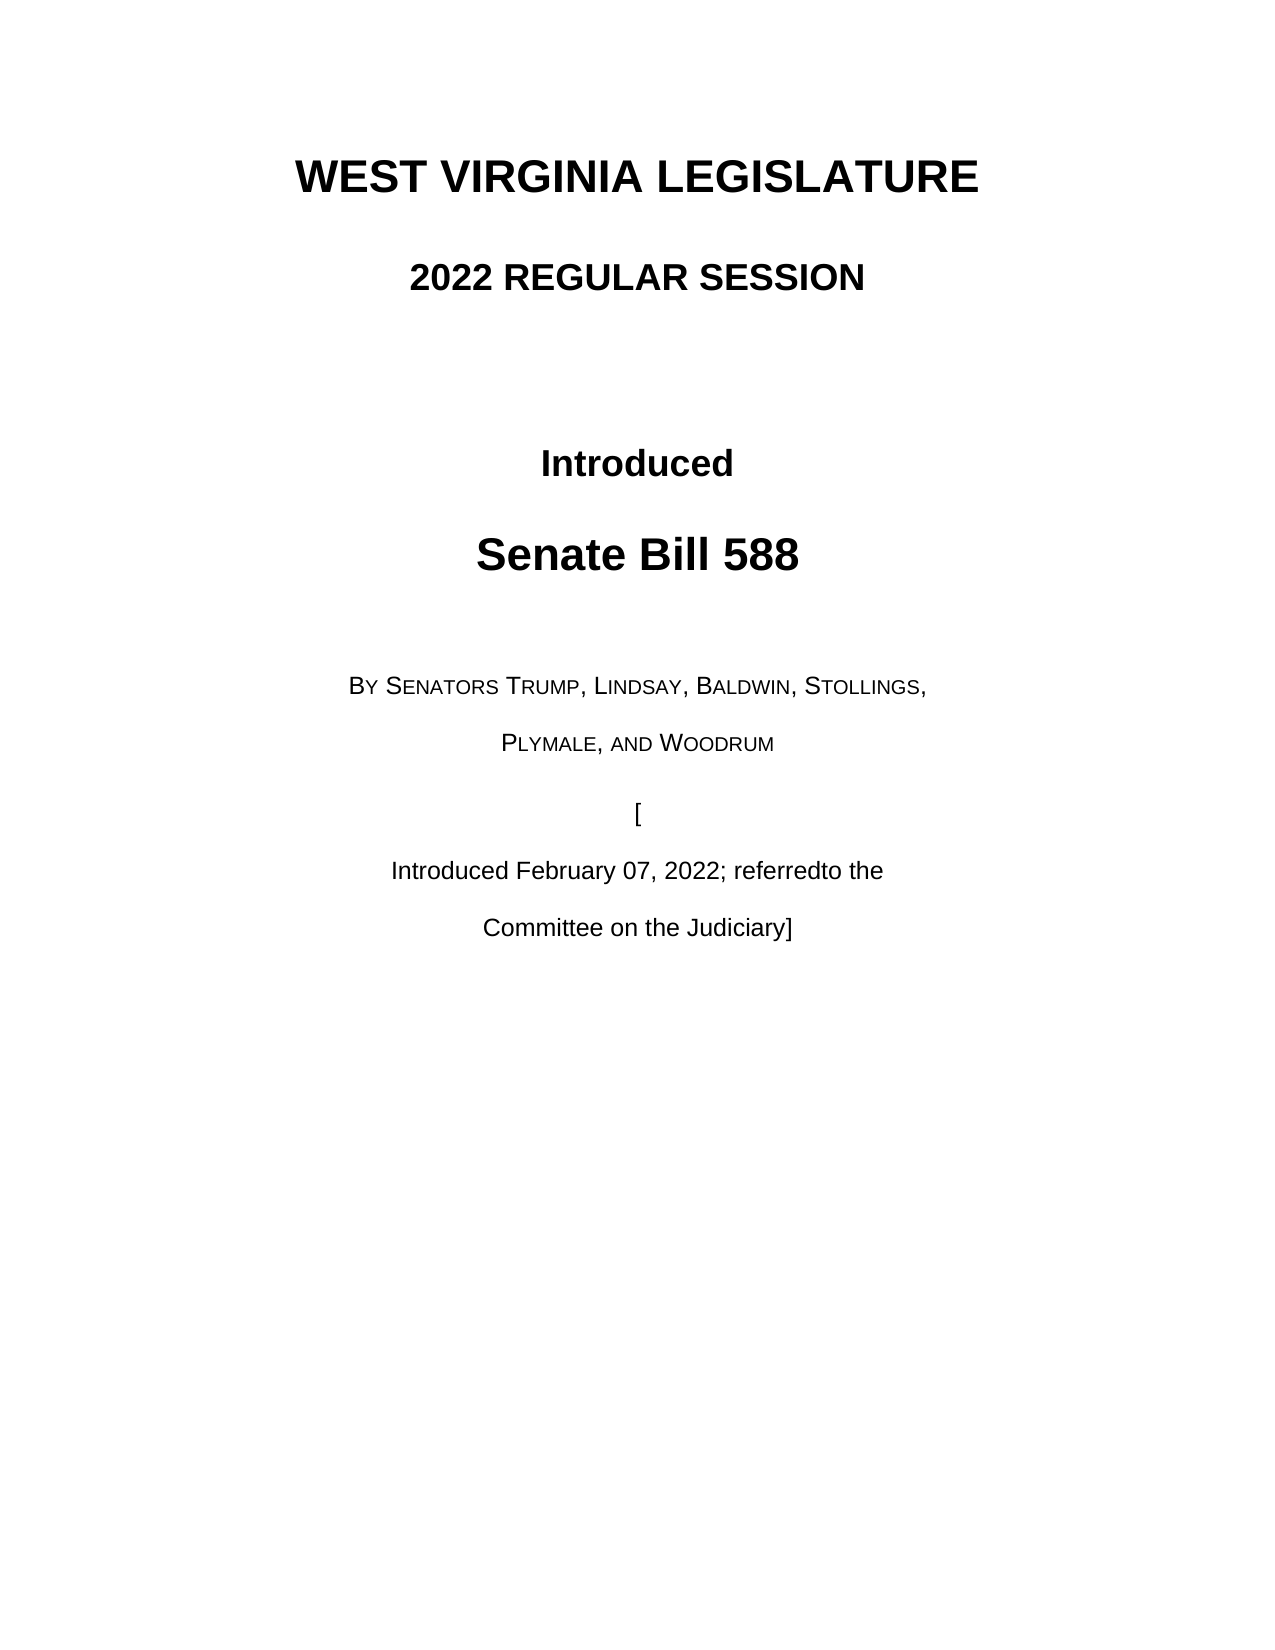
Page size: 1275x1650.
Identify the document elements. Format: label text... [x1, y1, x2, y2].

text [] [337, 798, 937, 942]
text Bill [150, 528, 1125, 581]
title 2022 regular session [150, 255, 1125, 298]
title WEST virginia Legislature [150, 150, 1125, 203]
text By [337, 671, 937, 757]
